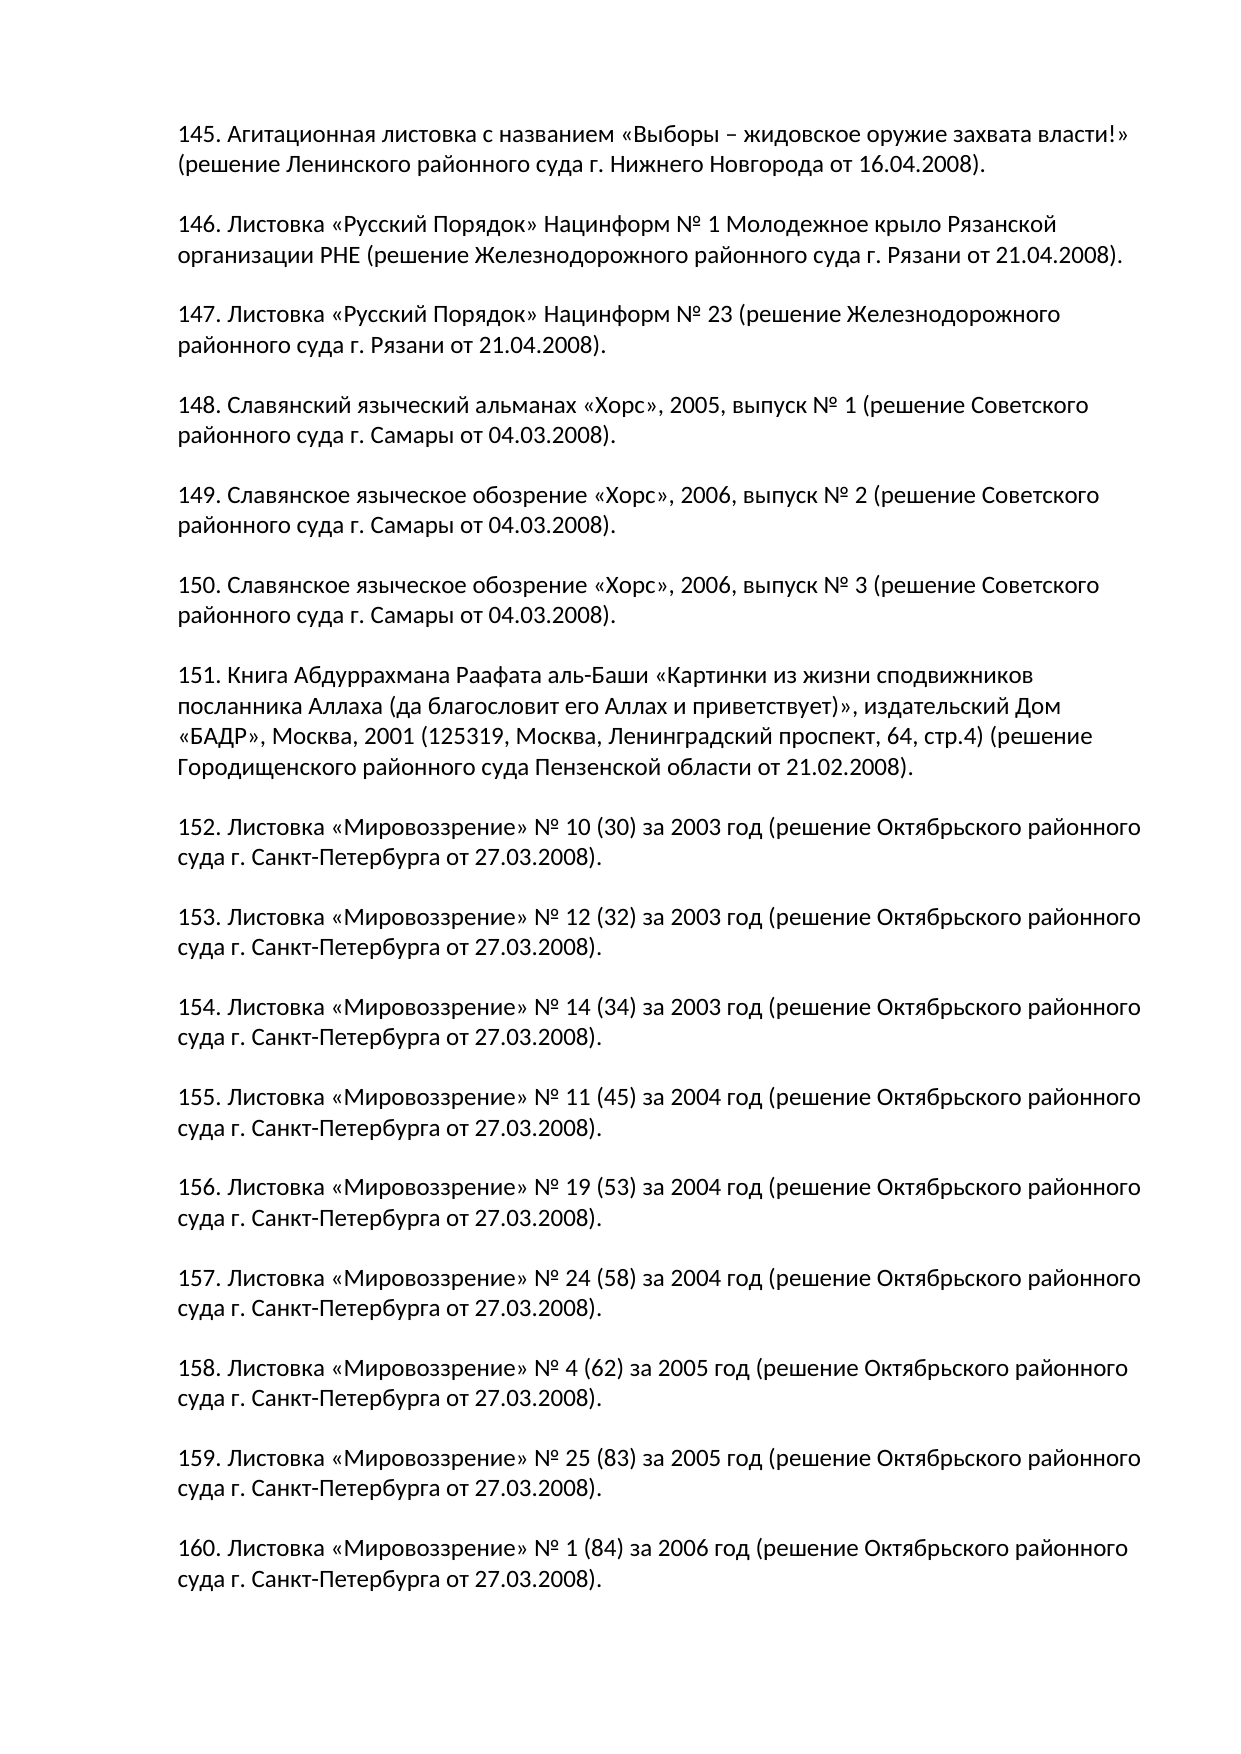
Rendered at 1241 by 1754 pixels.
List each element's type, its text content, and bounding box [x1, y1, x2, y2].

text 155. Листовка «Мировоззрение» № 11 (45) за 2004 год (решение Октябрьского районного суда г. Санкт-Петербурга от 27.03.2008). [177, 1081, 1152, 1142]
text 145. Агитационная листовка с названием «Выборы – жидовское оружие захвата власти!» (решение Ленинского районного суда г. Нижнего Новгорода от 16.04.2008). [177, 118, 1152, 179]
text 156. Листовка «Мировоззрение» № 19 (53) за 2004 год (решение Октябрьского районного суда г. Санкт-Петербурга от 27.03.2008). [177, 1171, 1152, 1232]
text 149. Славянское языческое обозрение «Хорс», 2006, выпуск № 2 (решение Советского районного суда г. Самары от 04.03.2008). [177, 479, 1152, 540]
text 158. Листовка «Мировоззрение» № 4 (62) за 2005 год (решение Октябрьского районного суда г. Санкт-Петербурга от 27.03.2008). [177, 1352, 1152, 1413]
text 148. Славянский языческий альманах «Хорс», 2005, выпуск № 1 (решение Советского районного суда г. Самары от 04.03.2008). [177, 389, 1152, 450]
text 157. Листовка «Мировоззрение» № 24 (58) за 2004 год (решение Октябрьского районного суда г. Санкт-Петербурга от 27.03.2008). [177, 1262, 1152, 1323]
text 159. Листовка «Мировоззрение» № 25 (83) за 2005 год (решение Октябрьского районного суда г. Санкт-Петербурга от 27.03.2008). [177, 1442, 1152, 1503]
text 151. Книга Абдуррахмана Раафата аль-Баши «Картинки из жизни сподвижников посланника Аллаха (да благословит его Аллах и приветствует)», издательский Дом «БАДР», Москва, 2001 (125319, Москва, Ленинградский проспект, 64, стр.4) (решение Городищенского районного суда Пензенской области от 21.02.2008). [177, 659, 1152, 781]
text 153. Листовка «Мировоззрение» № 12 (32) за 2003 год (решение Октябрьского районного суда г. Санкт-Петербурга от 27.03.2008). [177, 901, 1152, 962]
text 150. Славянское языческое обозрение «Хорс», 2006, выпуск № 3 (решение Советского районного суда г. Самары от 04.03.2008). [177, 569, 1152, 630]
text 147. Листовка «Русский Порядок» Нацинформ № 23 (решение Железнодорожного районного суда г. Рязани от 21.04.2008). [177, 298, 1152, 359]
text 154. Листовка «Мировоззрение» № 14 (34) за 2003 год (решение Октябрьского районного суда г. Санкт-Петербурга от 27.03.2008). [177, 991, 1152, 1052]
text 152. Листовка «Мировоззрение» № 10 (30) за 2003 год (решение Октябрьского районного суда г. Санкт-Петербурга от 27.03.2008). [177, 811, 1152, 872]
text 146. Листовка «Русский Порядок» Нацинформ № 1 Молодежное крыло Рязанской организации РНЕ (решение Железнодорожного районного суда г. Рязани от 21.04.2008). [177, 208, 1152, 269]
text 160. Листовка «Мировоззрение» № 1 (84) за 2006 год (решение Октябрьского районного суда г. Санкт-Петербурга от 27.03.2008). [177, 1532, 1152, 1593]
